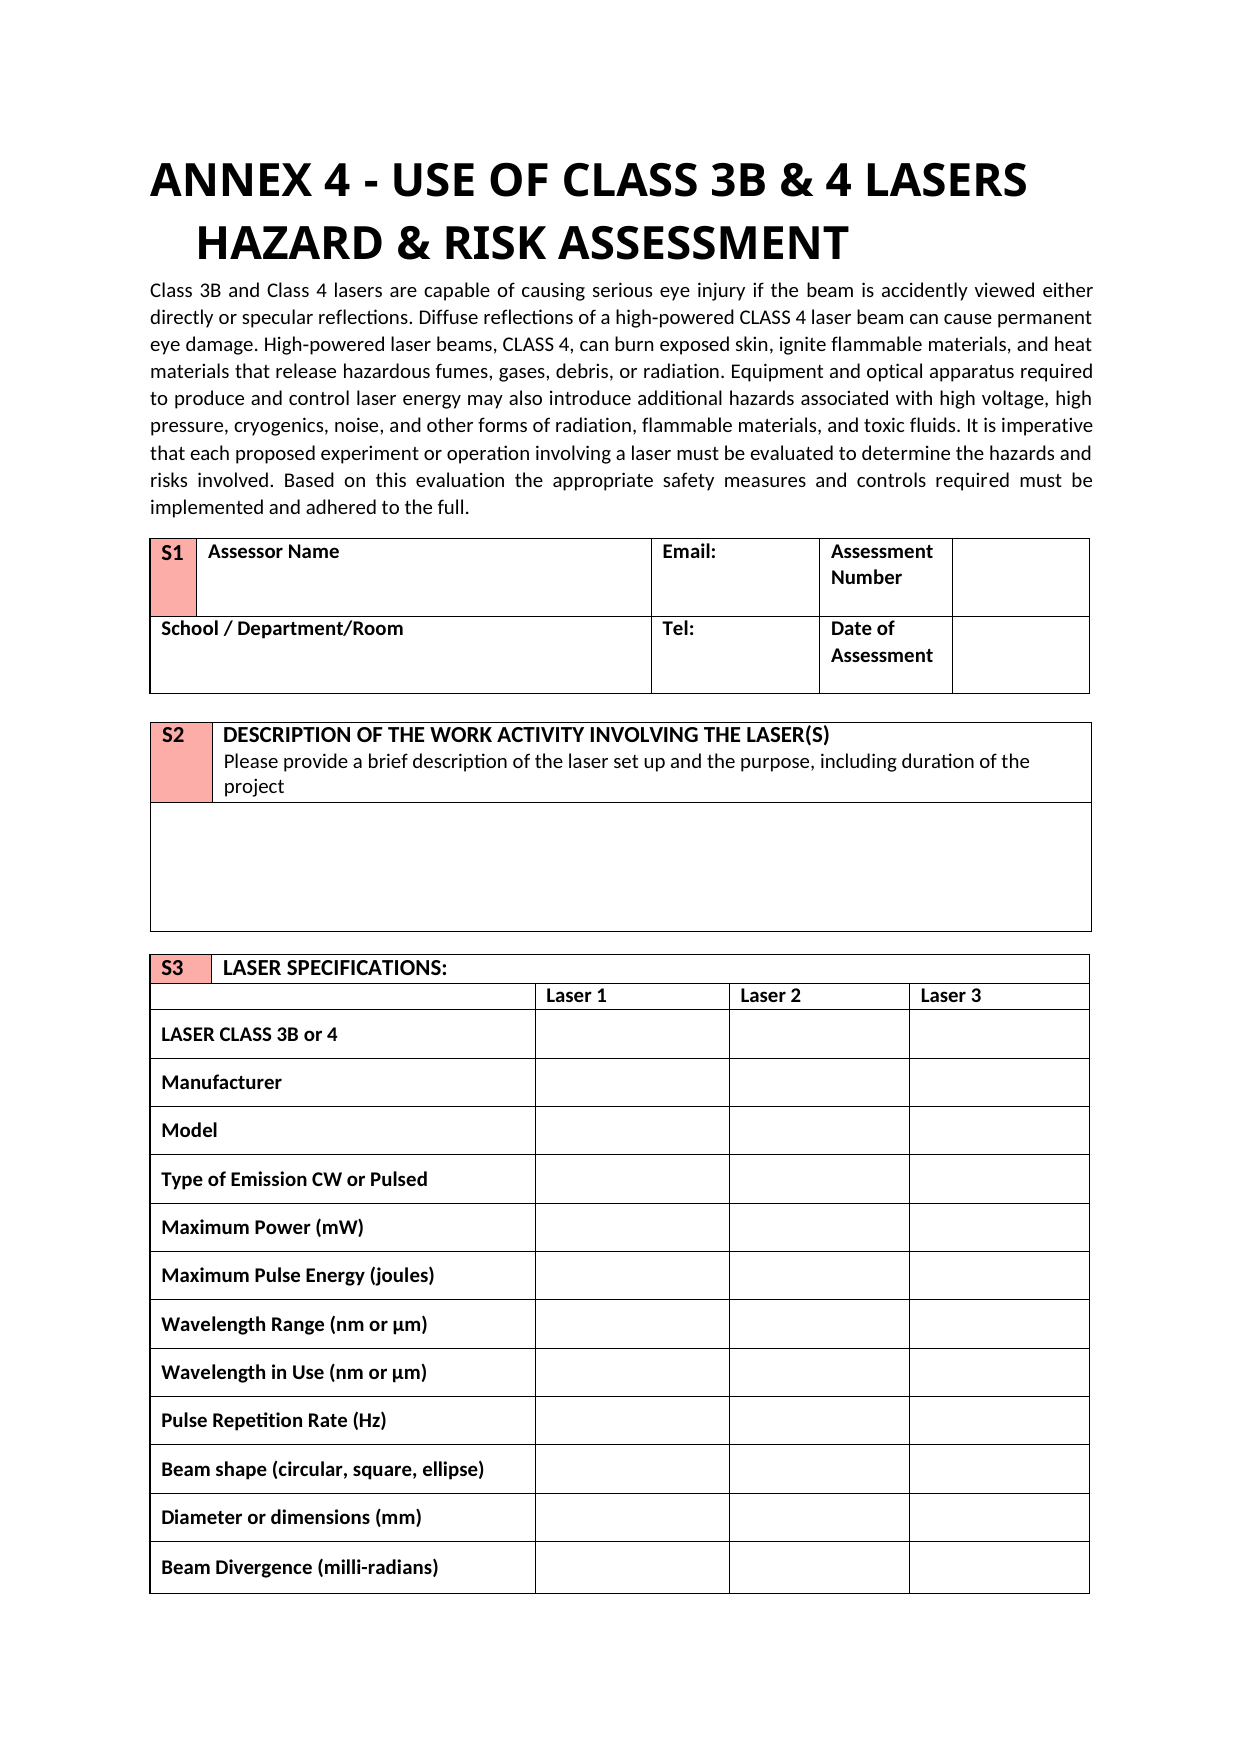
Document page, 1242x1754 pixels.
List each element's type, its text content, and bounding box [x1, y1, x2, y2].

table_cell Beam shape (circular, square, ellipse) [151, 1445, 535, 1492]
table_cell Laser 2 [730, 984, 909, 1009]
table_cell [910, 1542, 1089, 1593]
table_cell [536, 1155, 729, 1202]
table_cell LASER CLASS 3B or 4 [151, 1010, 535, 1057]
table_cell [730, 1445, 909, 1492]
table_cell School / Department/Room [151, 617, 651, 693]
table_cell Maximum Power (mW) [151, 1204, 535, 1251]
table_cell [730, 1059, 909, 1106]
table_cell [953, 617, 1089, 693]
table_cell [730, 1397, 909, 1444]
table_cell [730, 1300, 909, 1347]
table_cell Pulse Repetition Rate (Hz) [151, 1397, 535, 1444]
table_cell [730, 1494, 909, 1541]
text ANNEX 4 - USE OF CLASS 3B & 4 LASERS HAZARD & RISK ASSESSMENT [150, 148, 1064, 273]
table_cell Type of Emission CW or Pulsed [151, 1155, 535, 1202]
table_cell Wavelength in Use (nm or µm) [151, 1349, 535, 1396]
table_cell Maximum Pulse Energy (joules) [151, 1252, 535, 1299]
text S2 DESCRIPTION OF THE WORK ACTIVITY INVOLVING THE LASER(S) [162, 720, 1106, 748]
table_header LASER SPECIFICATIONS: [212, 955, 1089, 983]
table_cell Laser 3 [910, 984, 1089, 1009]
table_cell [536, 1059, 729, 1106]
table_cell [910, 1059, 1089, 1106]
text Please provide a brief description of the laser set up and the purpose, including duration of the project [223, 748, 1033, 799]
table_cell [536, 1542, 729, 1593]
table_cell Manufacturer [151, 1059, 535, 1106]
table_cell [910, 1397, 1089, 1444]
table_cell [910, 1155, 1089, 1202]
table_cell [910, 1494, 1089, 1541]
table_header [953, 539, 1089, 616]
table_cell Tel: [652, 617, 819, 693]
table_cell [536, 1300, 729, 1347]
table_cell [536, 1252, 729, 1299]
table_cell [536, 1010, 729, 1057]
table_cell [536, 1397, 729, 1444]
table_cell [730, 1349, 909, 1396]
table_cell [910, 1349, 1089, 1396]
table_cell [536, 1494, 729, 1541]
table_cell [730, 1107, 909, 1154]
table_cell Model [151, 1107, 535, 1154]
table_cell Date of Assessment [820, 617, 952, 693]
table_cell Wavelength Range (nm or µm) [151, 1300, 535, 1347]
table_header Assessor Name [197, 539, 651, 616]
table_cell [910, 1010, 1089, 1057]
table_cell [536, 1204, 729, 1251]
table_cell [151, 984, 535, 1009]
table_cell [730, 1010, 909, 1057]
table_cell [910, 1252, 1089, 1299]
text Class 3B and Class 4 lasers are capable of causing serious eye injury if the beam is accidently viewed either directly or specular reflections. Diffuse reflections of a high‐powered CLASS 4 laser beam can cause permanent eye damage. High‐powered laser beams, CLASS 4, can burn exposed skin, ignite flammable materials, and heat materials that release hazardous fumes, gases, debris, or radiation. Equipment and optical apparatus required to produce and control laser energy may also introduce additional hazards associated with high voltage, high pressure, cryogenics, noise, and other forms of radiation, flammable materials, and toxic fluids. It is imperative that each proposed experiment or operation involving a laser must be evaluated to determine the hazards and risks involved. Based on this evaluation the appropriate safety measures and controls required must be implemented and adhered to the full. [150, 277, 1093, 520]
table_cell [910, 1204, 1089, 1251]
table_cell [730, 1204, 909, 1251]
table_cell [536, 1107, 729, 1154]
table_cell [910, 1300, 1089, 1347]
table_cell [536, 1445, 729, 1492]
table_cell Diameter or dimensions (mm) [151, 1494, 535, 1541]
table_cell [910, 1107, 1089, 1154]
table_cell [730, 1542, 909, 1593]
table_cell [536, 1349, 729, 1396]
table_cell [730, 1155, 909, 1202]
table_header S1 [151, 539, 196, 616]
table_cell Beam Divergence (milli-radians) [151, 1542, 535, 1593]
table_cell Laser 1 [536, 984, 729, 1009]
table_cell [910, 1445, 1089, 1492]
table_cell [730, 1252, 909, 1299]
table_header Assessment Number [820, 539, 952, 616]
table_header S3 [151, 955, 211, 983]
table_header Email: [652, 539, 819, 616]
